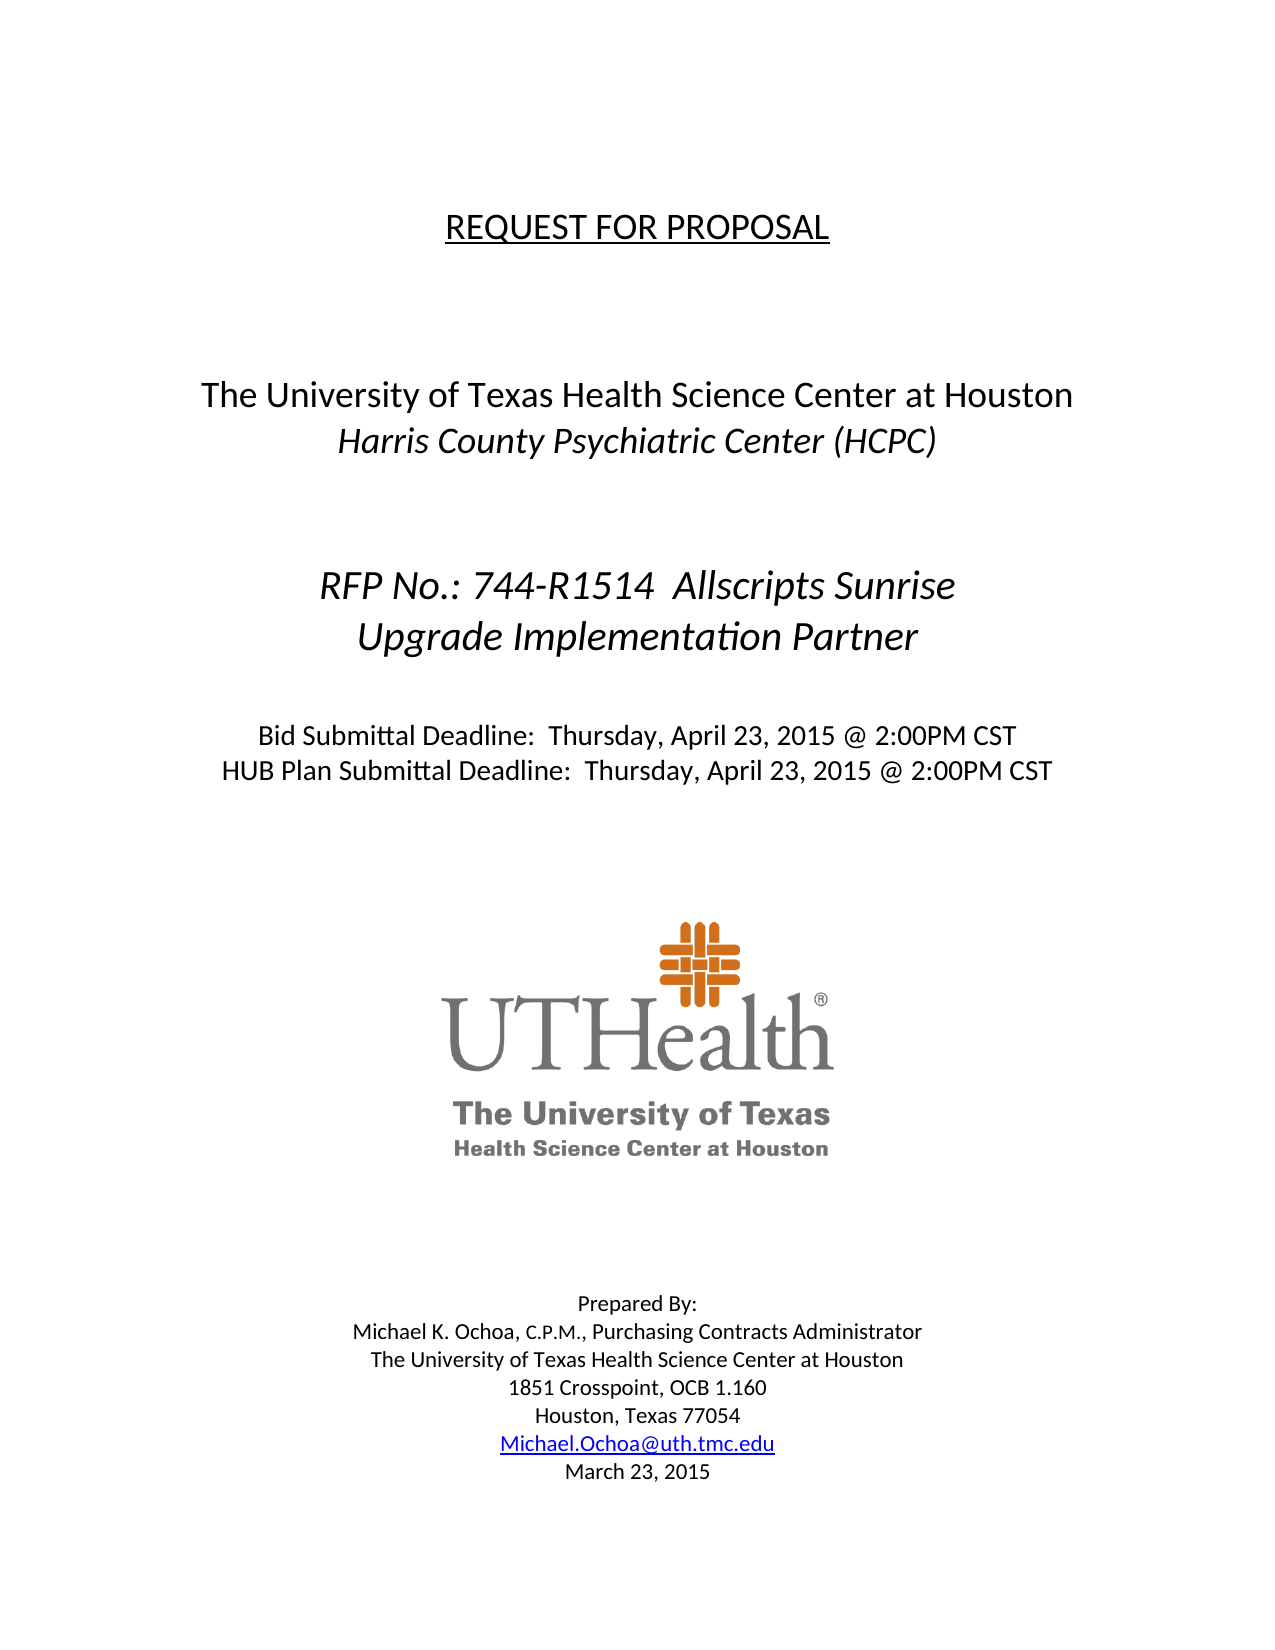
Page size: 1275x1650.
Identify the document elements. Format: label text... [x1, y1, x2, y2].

text Michael K. Ochoa, C.P.M., Purchasing Contracts Administrator [150, 1317, 1125, 1345]
picture [441, 922, 834, 1156]
subtitle The University of Texas Health Science Center at Houston [150, 371, 1125, 417]
text 1851 Crosspoint, OCB 1.160 [150, 1373, 1125, 1401]
text Prepared By: [150, 1289, 1125, 1317]
subtitle RFP No.: 744-R1514 Allscripts Sunrise [150, 559, 1125, 610]
subtitle Harris County Psychiatric Center (HCPC) [150, 417, 1125, 462]
subtitle Upgrade Implementation Partner [150, 610, 1125, 661]
text Michael.Ochoa@uth.tmc.edu [150, 1429, 1125, 1457]
subtitle REQUEST FOR PROPOSAL [150, 203, 1125, 248]
text March 23, 2015 [150, 1457, 1125, 1485]
text Houston, Texas 77054 [150, 1401, 1125, 1429]
text HUB Plan Submittal Deadline: Thursday, April 23, 2015 @ 2:00PM CST [150, 752, 1125, 788]
text Bid Submittal Deadline: Thursday, April 23, 2015 @ 2:00PM CST [150, 717, 1125, 752]
text The University of Texas Health Science Center at Houston [150, 1345, 1125, 1373]
